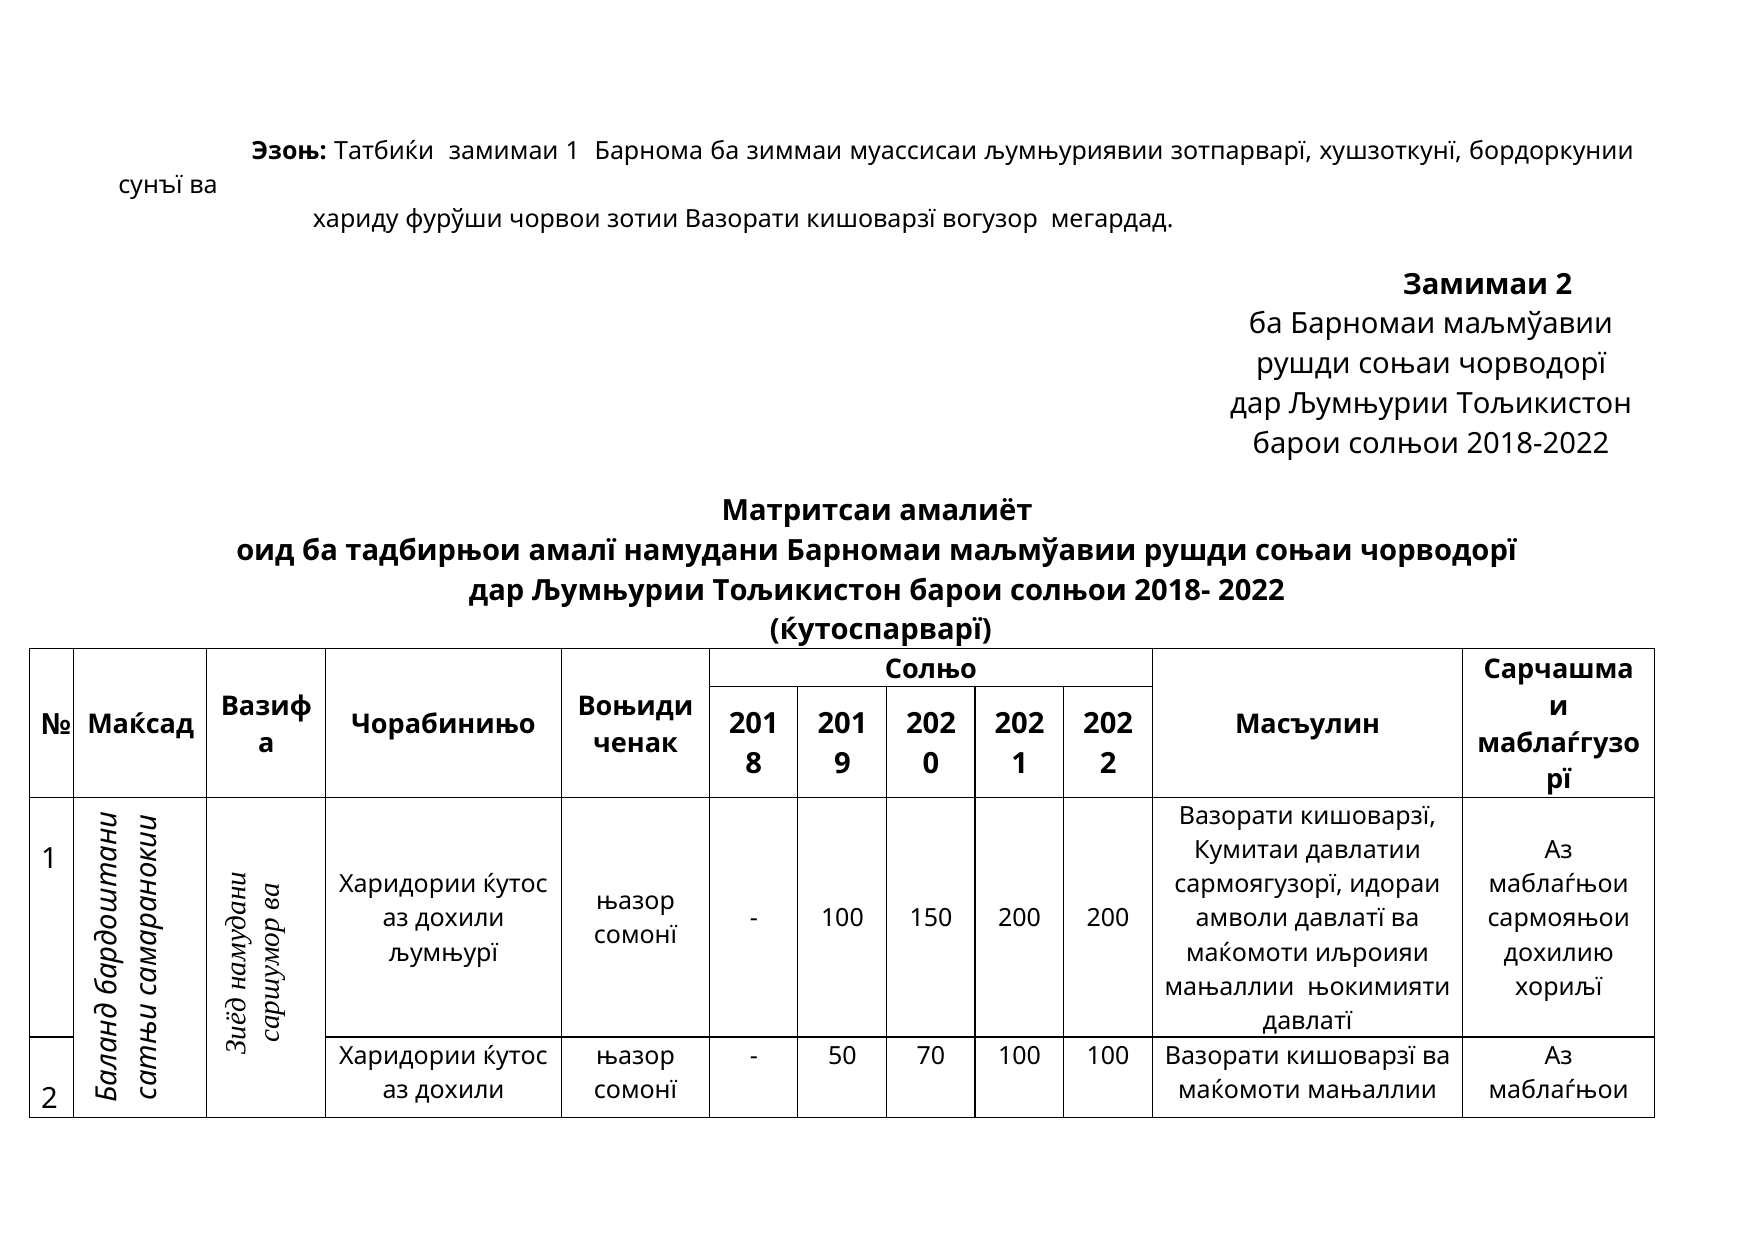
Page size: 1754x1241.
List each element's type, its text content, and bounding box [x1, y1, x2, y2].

table_cell 150 [887, 798, 974, 1036]
table_cell 2020 [887, 687, 974, 797]
table_header Чорабинињо [326, 649, 561, 797]
table_cell 2 [30, 1038, 73, 1117]
table_cell 100 [1064, 1038, 1152, 1117]
table_cell 100 [798, 798, 886, 1036]
table_cell 2022 [1064, 687, 1152, 797]
text дар Љумњурии Тољикистон барои солњои 2018- 2022 [118, 569, 1636, 609]
table_header Вазифа [207, 649, 325, 797]
table_cell Аз маблаѓњои сармояњои дохилию хориљї [1463, 798, 1654, 1036]
table_header Воњиди ченак [562, 649, 709, 797]
table_cell Харидории ќутос аз дохили љумњурї [326, 1038, 561, 1117]
text Замимаи 2 [1226, 263, 1636, 303]
table_cell њазор сомонї [562, 798, 709, 1036]
table_cell Зиёд намудани саршумор ва истењсоли мањсулот [207, 798, 325, 1117]
table_cell 200 [976, 798, 1063, 1036]
table_cell 100 [976, 1038, 1063, 1117]
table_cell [1153, 1038, 1462, 1117]
table_header Сарчашмаи маблаѓгузорї [1463, 649, 1654, 797]
table_header № [30, 649, 73, 797]
text рушди соњаи чорводорї дар Љумњурии Тољикистон [1226, 342, 1636, 422]
table_cell 200 [1064, 798, 1152, 1036]
table_header Масъулин [1153, 649, 1462, 797]
text барои солњои 2018-2022 [1226, 422, 1636, 462]
table_cell Баланд бардоштани сатњи самаранокии соњаи ќутоспарварї ва дастгирии хољагињои љамъиятї, дењќонї [74, 798, 206, 1117]
text хариду фурўши чорвои зотии Вазорати кишоварзї вогузор мегардад. [118, 201, 1636, 235]
table_header Солњо [710, 649, 1152, 686]
table_cell - [710, 798, 797, 1036]
text Матритсаи амалиёт [118, 489, 1636, 529]
text оид ба тадбирњои амалї намудани Барномаи маљмўавии рушди соњаи чорводорї [118, 529, 1636, 569]
table_header Маќсад [74, 649, 206, 797]
table_cell њазор сомонї [562, 1038, 709, 1117]
table_cell 2019 [798, 687, 886, 797]
table_cell Аз маблаѓњои хољагињо [1463, 1038, 1654, 1117]
table_cell Харидории ќутос аз дохили љумњурї [326, 798, 561, 1036]
table_cell 70 [887, 1038, 974, 1117]
text (ќутоспарварї) [118, 609, 1636, 648]
text ба Барномаи маљмўавии [1226, 303, 1636, 342]
text Эзоњ: Татбиќи замимаи 1 Барнома ба зиммаи муассисаи љумњуриявии зотпарварї, хушзоткунї, бордоркунии сунъї ва [118, 133, 1636, 201]
table_cell 1 [30, 798, 73, 1036]
table_cell 2021 [976, 687, 1063, 797]
table_cell Вазорати кишоварзї, Кумитаи давлатии сармоягузорї, идораи амволи давлатї ва маќомоти иљроияи мањаллии њокимияти давлатї [1153, 798, 1462, 1036]
table_cell 2018 [710, 687, 797, 797]
table_cell - [710, 1038, 797, 1117]
table_cell 50 [798, 1038, 886, 1117]
